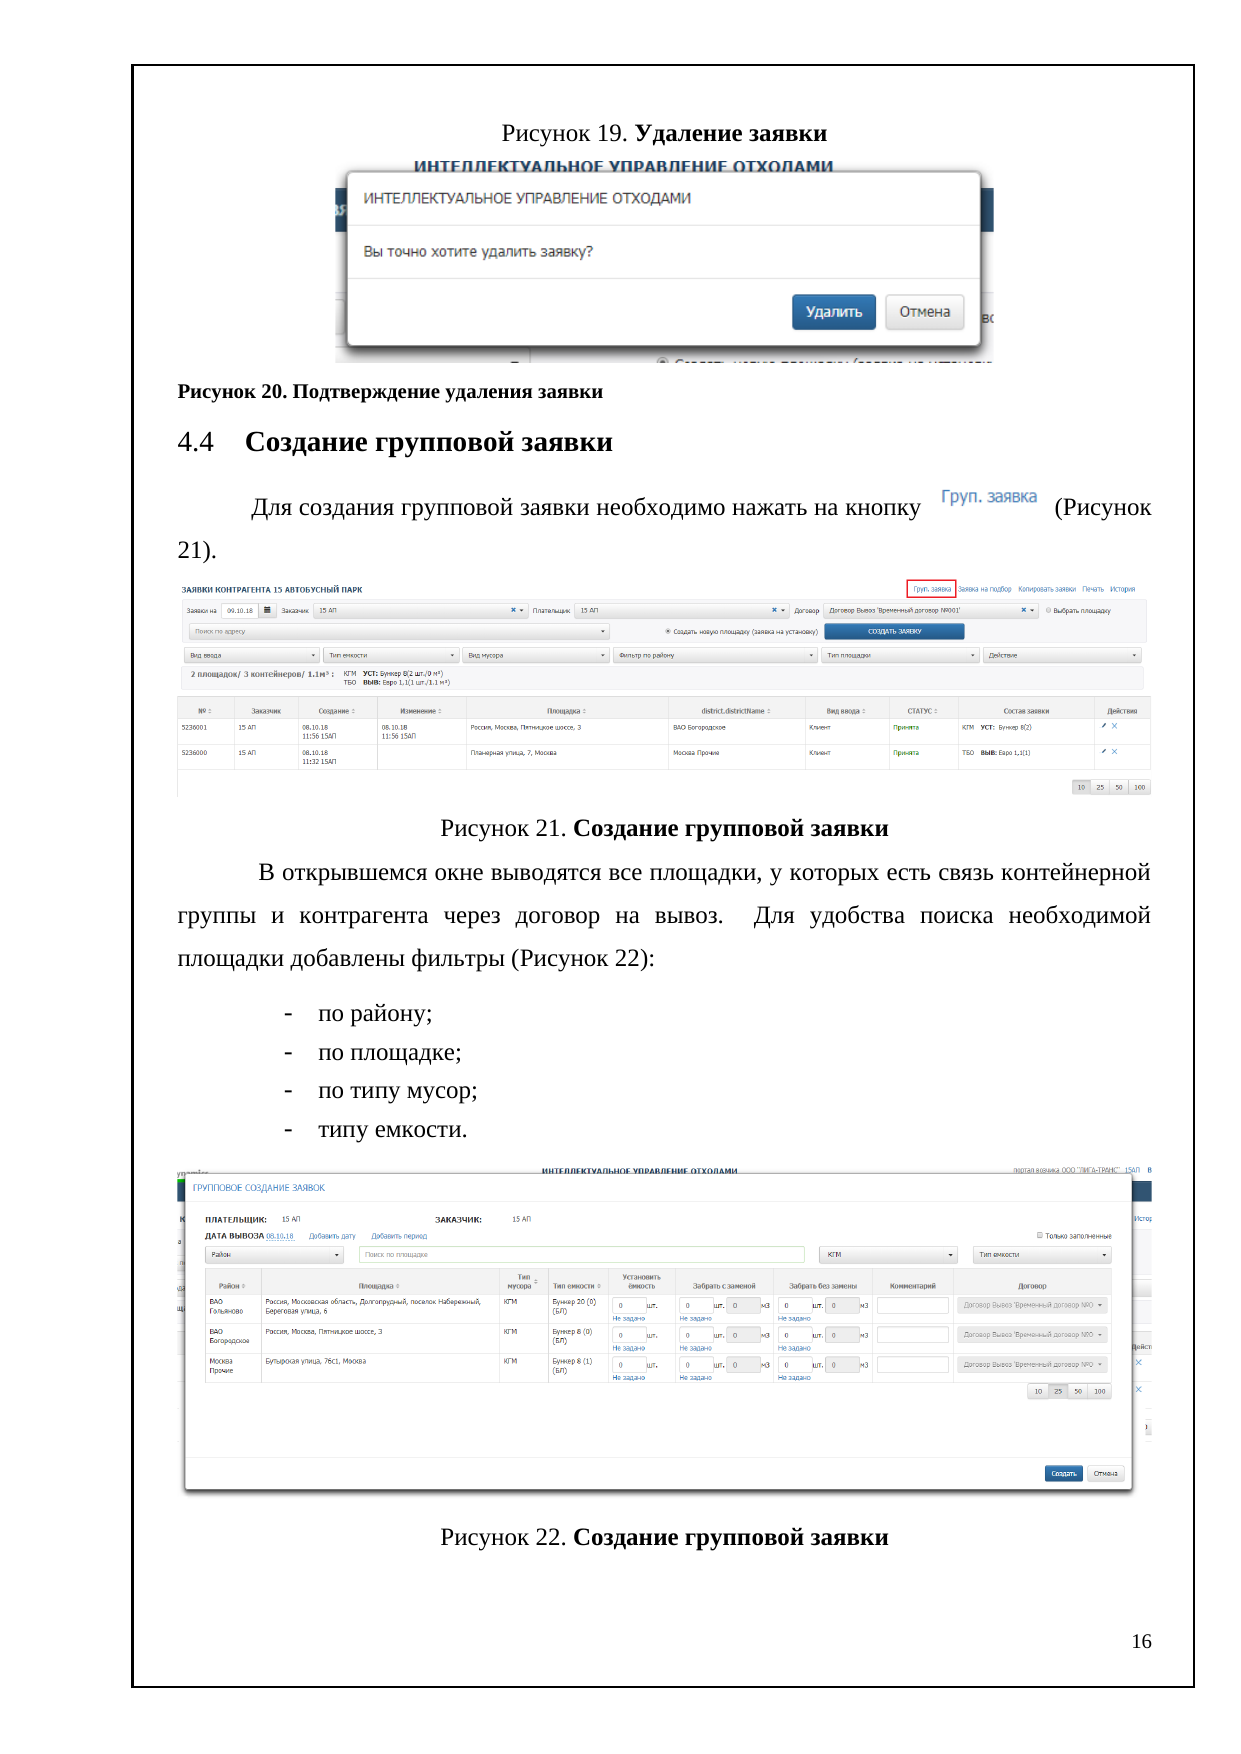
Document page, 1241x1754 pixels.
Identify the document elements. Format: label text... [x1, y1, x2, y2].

text Рисунок 20. Подтверждение удаления заявки [177, 379, 1152, 403]
text по типу мусор; [281, 1076, 1152, 1106]
text по площадке; [281, 1037, 1152, 1068]
text Рисунок 19. Удаление заявки [177, 118, 1152, 147]
picture [335, 161, 994, 363]
text Рисунок 22. Создание групповой заявки [177, 1522, 1152, 1551]
text по району; [281, 998, 1152, 1029]
list Создание групповой заявки [177, 424, 1152, 458]
picture [177, 1165, 1152, 1506]
text Рисунок 21. Создание групповой заявки [177, 813, 1152, 842]
text В открывшемся окне выводятся все площадки, у которых есть связь контейнерной группы и контрагента через договор на вывоз. Для удобства поиска необходимой площадки добавлены фильтры (Рисунок 18): [177, 857, 1152, 972]
picture [928, 474, 1048, 516]
text Для создания групповой заявки необходимо нажать на кнопку (Рисунок 21). [177, 474, 1152, 564]
picture [177, 578, 1152, 797]
text типу емкости. [281, 1114, 1152, 1145]
